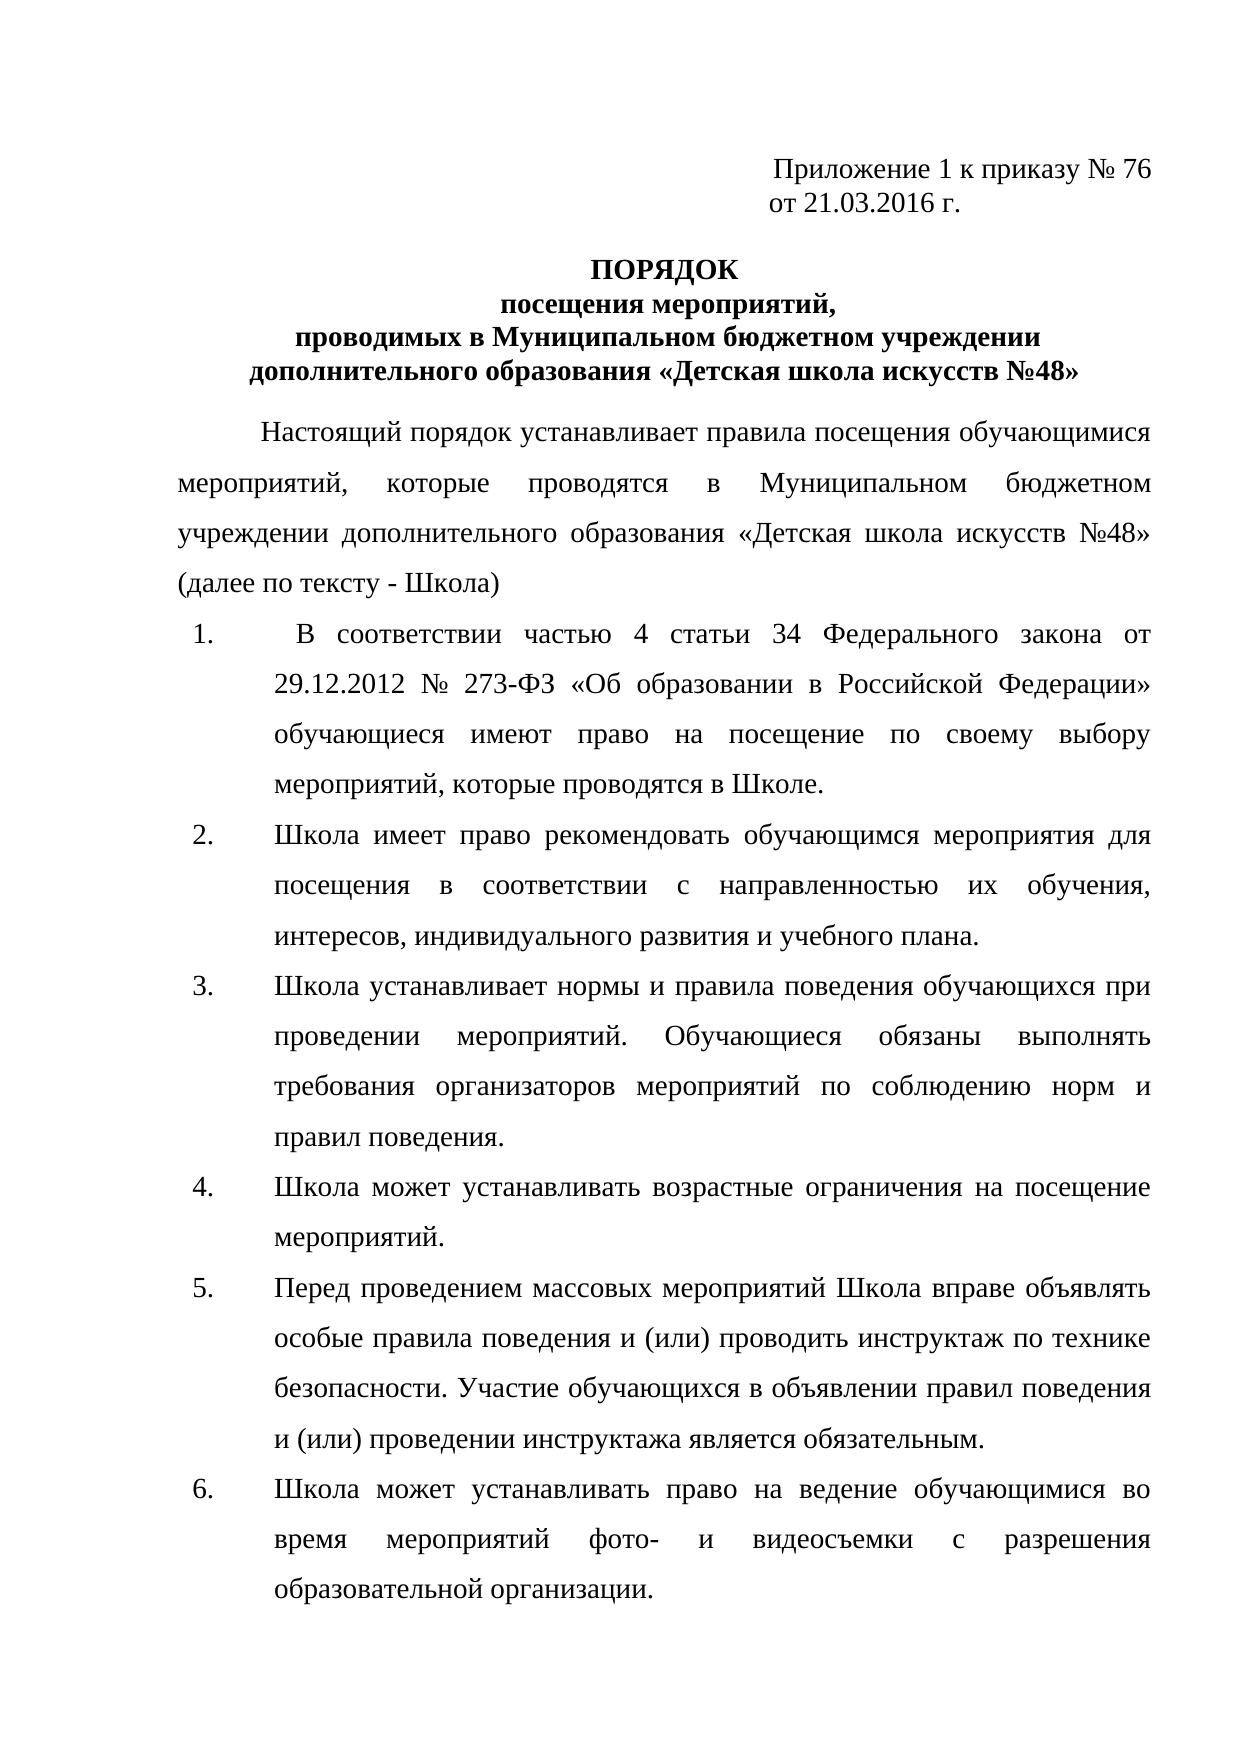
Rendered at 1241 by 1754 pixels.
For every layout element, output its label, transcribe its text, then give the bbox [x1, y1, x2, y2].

text Приложение 1 к приказу № 76 [177, 152, 1152, 185]
list Школа может устанавливать возрастные ограничения на посещение мероприятий. [192, 1169, 1152, 1253]
text проводимых в Муниципальном бюджетном учреждении дополнительного образования «Детская школа искусств №48» [177, 319, 1152, 386]
text от 21.03.2016 г. [177, 185, 1152, 219]
text Настоящий порядок устанавливает правила посещения обучающимися мероприятий, которые проводятся в Муниципальном бюджетном учреждении дополнительного образования «Детская школа искусств №48» (далее по тексту - Школа) [177, 414, 1152, 599]
list В соответствии частью 4 статьи 34 Федерального закона от 29.12.2012 № 273-ФЗ «Об образовании в Российской Федерации» обучающиеся имеют право на посещение по своему выбору мероприятий, которые проводятся в Школе. [192, 616, 1152, 800]
list Школа может устанавливать право на ведение обучающимися во время мероприятий фото- и видеосъемки с разрешения образовательной организации. [192, 1471, 1152, 1605]
list Перед проведением массовых мероприятий Школа вправе объявлять особые правила поведения и (или) проводить инструктаж по технике безопасности. Участие обучающихся в объявлении правил поведения и (или) проведении инструктажа является обязательным. [192, 1270, 1152, 1454]
list Школа имеет право рекомендовать обучающимся мероприятия для посещения в соответствии с направленностью их обучения, интересов, индивидуального развития и учебного плана. [192, 817, 1152, 951]
list Школа устанавливает нормы и правила поведения обучающихся при проведении мероприятий. Обучающиеся обязаны выполнять требования организаторов мероприятий по соблюдению норм и правил поведения. [192, 968, 1152, 1152]
text ПОРЯДОК [177, 252, 1152, 286]
text посещения мероприятий, [177, 286, 1152, 319]
